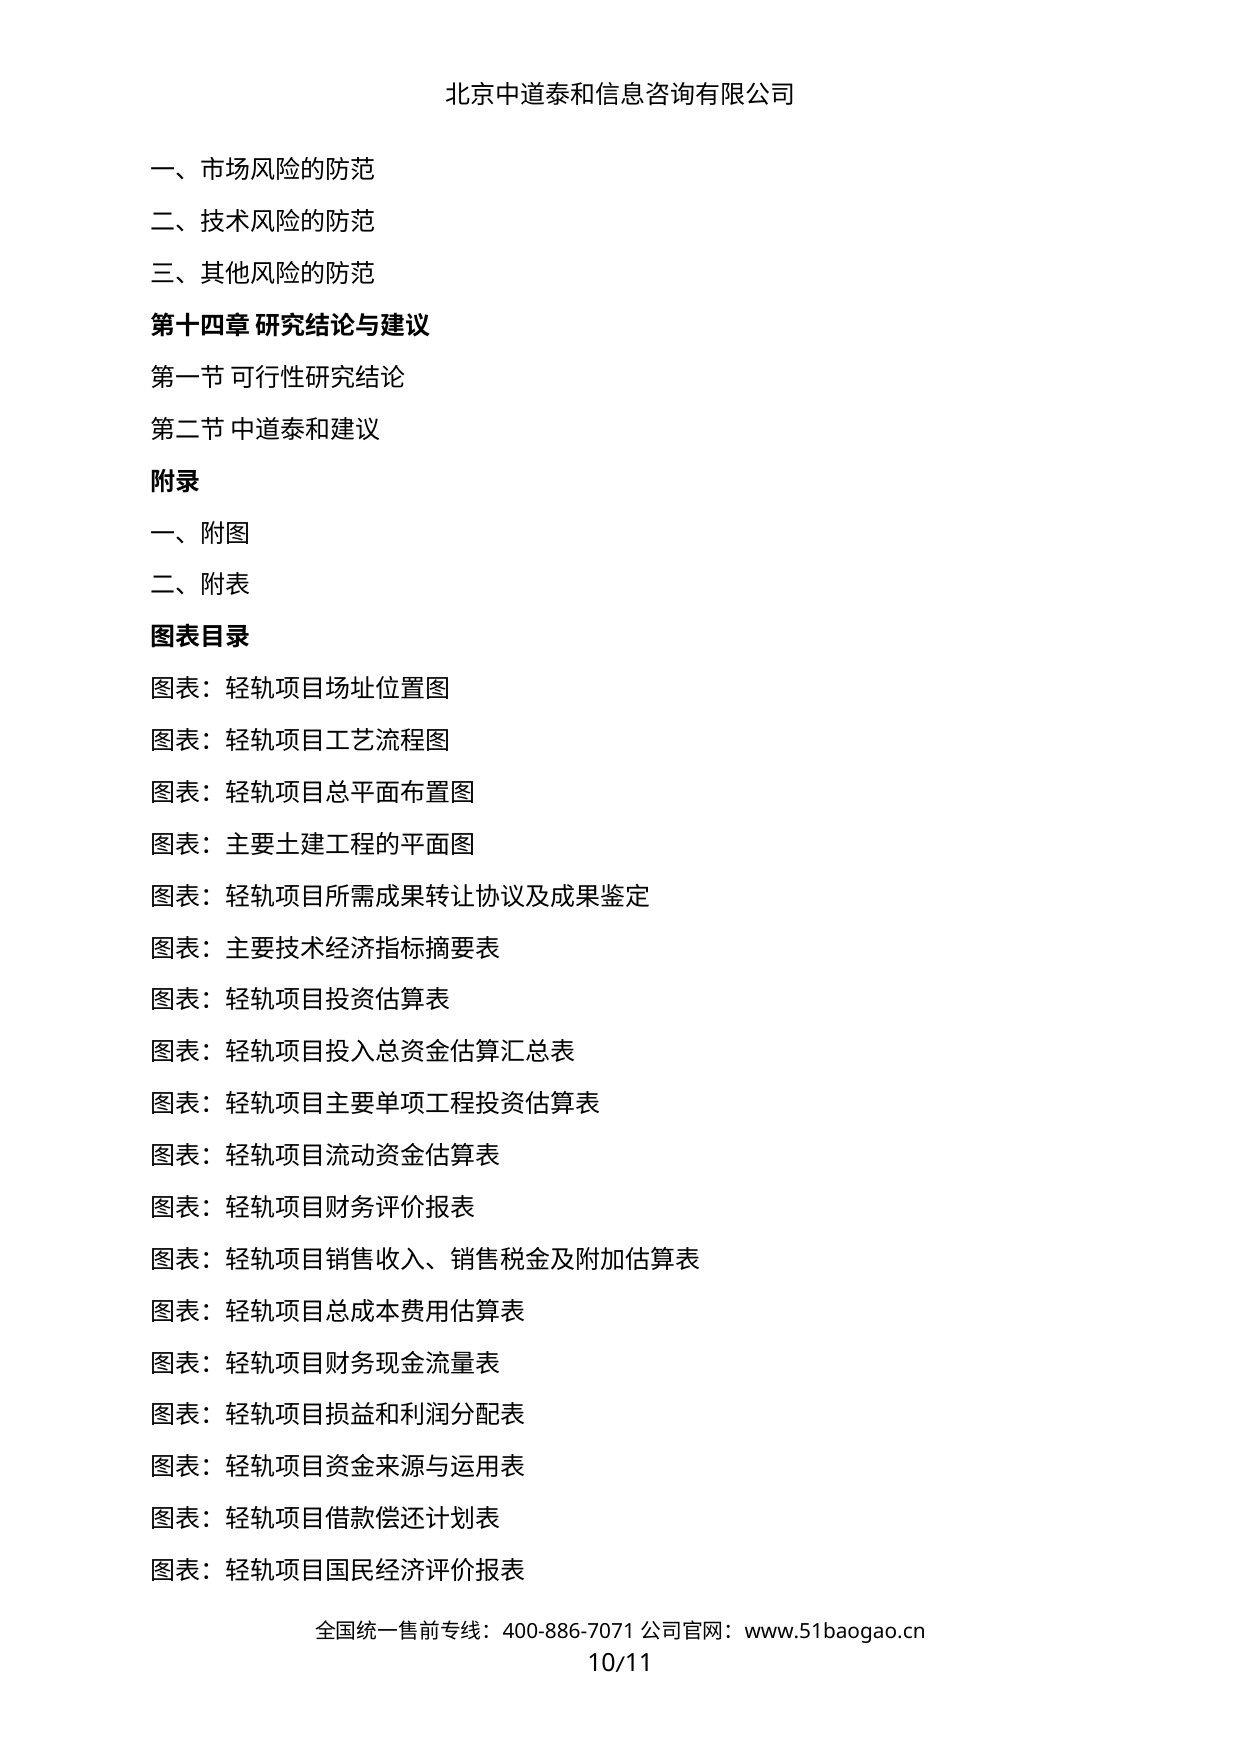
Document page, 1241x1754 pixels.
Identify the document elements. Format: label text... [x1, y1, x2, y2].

text 图表：轻轨项目财务评价报表 [150, 1187, 1090, 1224]
text 图表：主要土建工程的平面图 [150, 824, 1090, 861]
text 图表：轻轨项目销售收入、销售税金及附加估算表 [150, 1239, 1090, 1276]
text 三、其他风险的防范 [150, 254, 1090, 290]
text 图表：轻轨项目场址位置图 [150, 669, 1090, 705]
text 图表：轻轨项目损益和利润分配表 [150, 1395, 1090, 1431]
text 图表：轻轨项目工艺流程图 [150, 721, 1090, 757]
text 图表：轻轨项目资金来源与运用表 [150, 1447, 1090, 1483]
text 二、技术风险的防范 [150, 202, 1090, 238]
text 第十四章 研究结论与建议 [150, 306, 1090, 342]
text 二、附表 [150, 565, 1090, 601]
text 第一节 可行性研究结论 [150, 357, 1090, 394]
text 图表：轻轨项目流动资金估算表 [150, 1136, 1090, 1172]
text 图表：轻轨项目国民经济评价报表 [150, 1551, 1090, 1587]
text 附录 [150, 461, 1090, 497]
text 图表：轻轨项目总平面布置图 [150, 772, 1090, 809]
text 图表：轻轨项目财务现金流量表 [150, 1343, 1090, 1379]
text 图表：轻轨项目总成本费用估算表 [150, 1291, 1090, 1327]
text 第二节 中道泰和建议 [150, 409, 1090, 446]
text 图表：轻轨项目所需成果转让协议及成果鉴定 [150, 876, 1090, 912]
text 图表：轻轨项目主要单项工程投资估算表 [150, 1084, 1090, 1120]
text 图表目录 [150, 617, 1090, 653]
text 图表：主要技术经济指标摘要表 [150, 928, 1090, 964]
text 一、市场风险的防范 [150, 150, 1090, 186]
text 图表：轻轨项目借款偿还计划表 [150, 1499, 1090, 1535]
text 图表：轻轨项目投入总资金估算汇总表 [150, 1032, 1090, 1068]
text 图表：轻轨项目投资估算表 [150, 980, 1090, 1016]
text 一、附图 [150, 513, 1090, 549]
